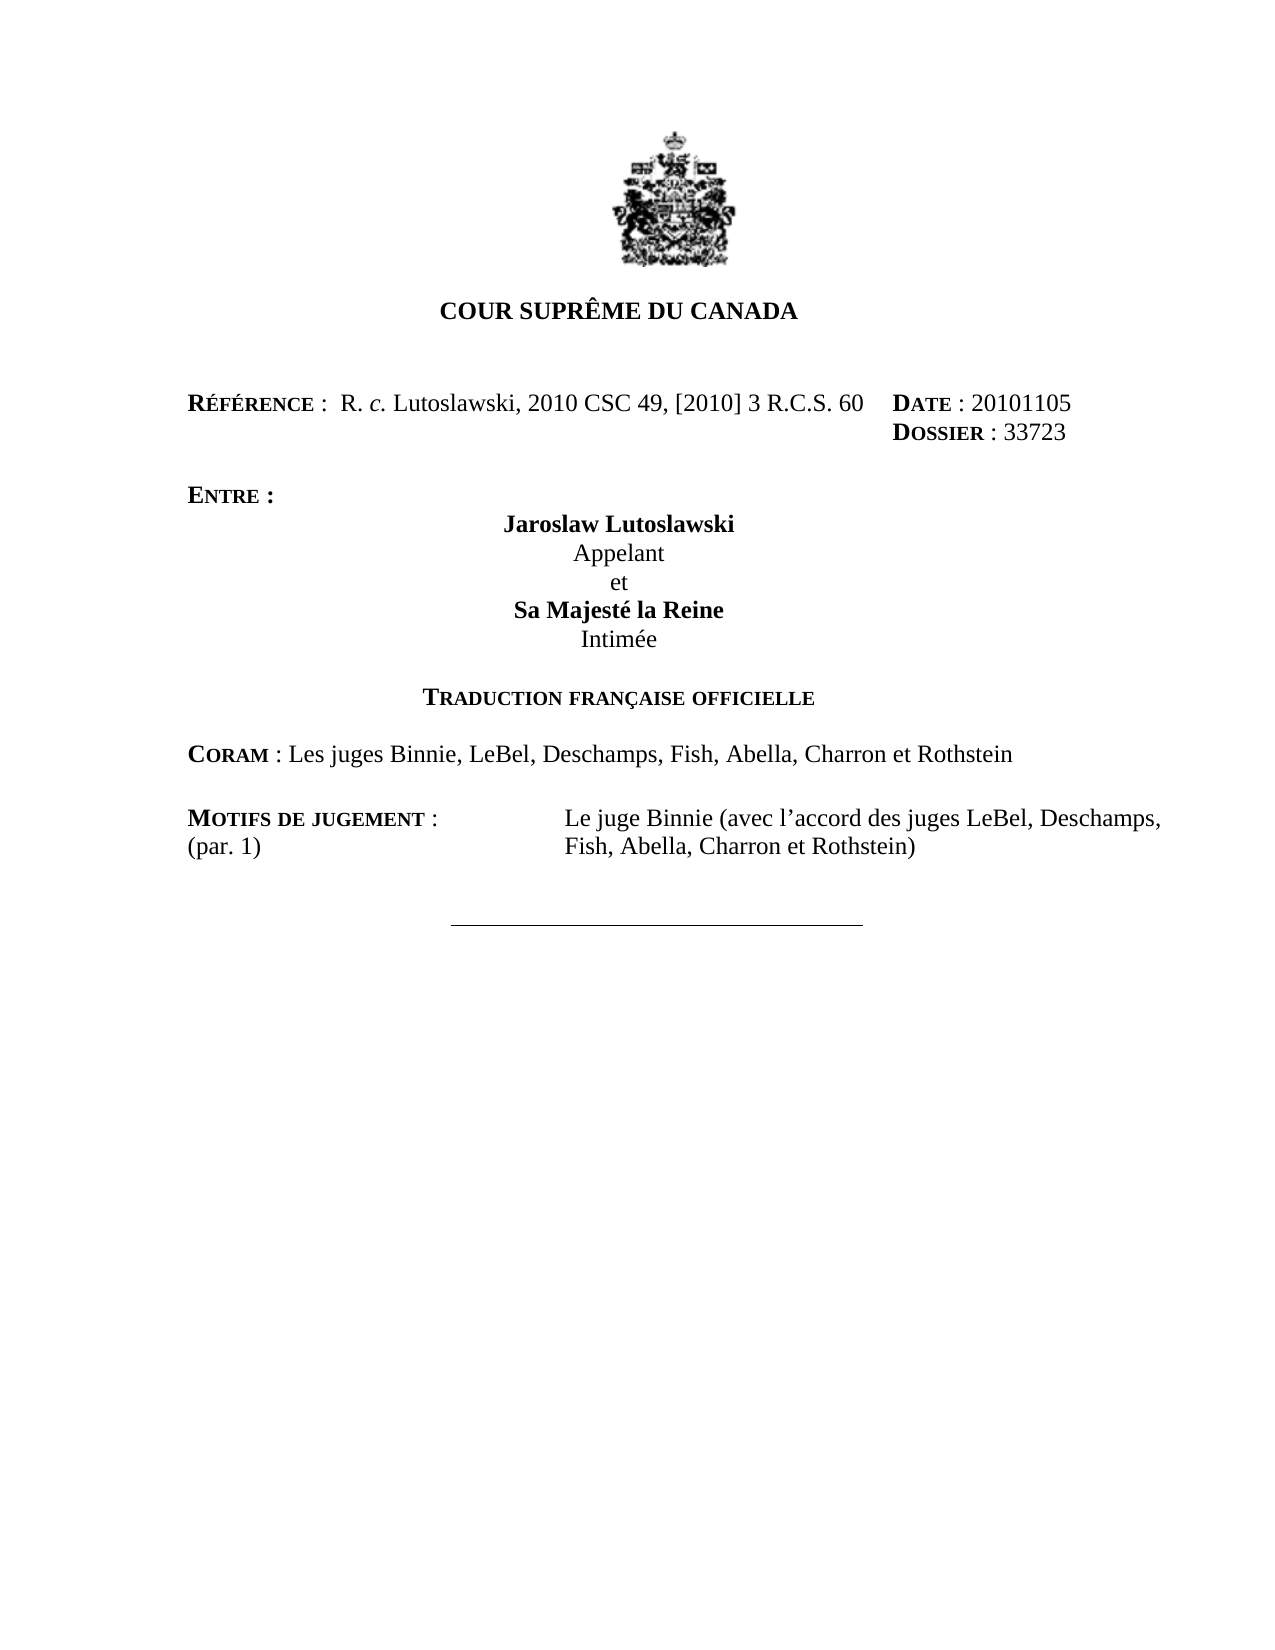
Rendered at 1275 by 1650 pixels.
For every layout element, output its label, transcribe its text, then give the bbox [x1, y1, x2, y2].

picture [611, 131, 739, 267]
table_header Le juge Binnie (avec l’accord des juges LeBel, Deschamps, Fish, Abella, Charron et Rothstein) [558, 797, 1179, 895]
table_header Référence : R. c. Lutoslawski, 2010 CSC 49, [2010] 3 R.C.S. 60 [181, 382, 886, 452]
text Jaroslaw Lutoslawski [187, 509, 1050, 538]
text Intimée [187, 624, 1050, 653]
table_header Date : 20101105 Dossier : 33723 [886, 382, 1179, 452]
text et [187, 567, 1050, 595]
table_header Motifs de jugement : (par. 1) [181, 797, 558, 895]
text Entre : [187, 480, 1050, 509]
text Appelant [187, 538, 1050, 567]
text Traduction française officielle [187, 682, 1050, 710]
text Coram : Les juges Binnie, LeBel, Deschamps, Fish, Abella, Charron et Rothstein [187, 739, 1050, 768]
text COUR SUPRÊME DU CANADA [187, 296, 1050, 324]
text Sa Majesté la Reine [187, 595, 1050, 624]
